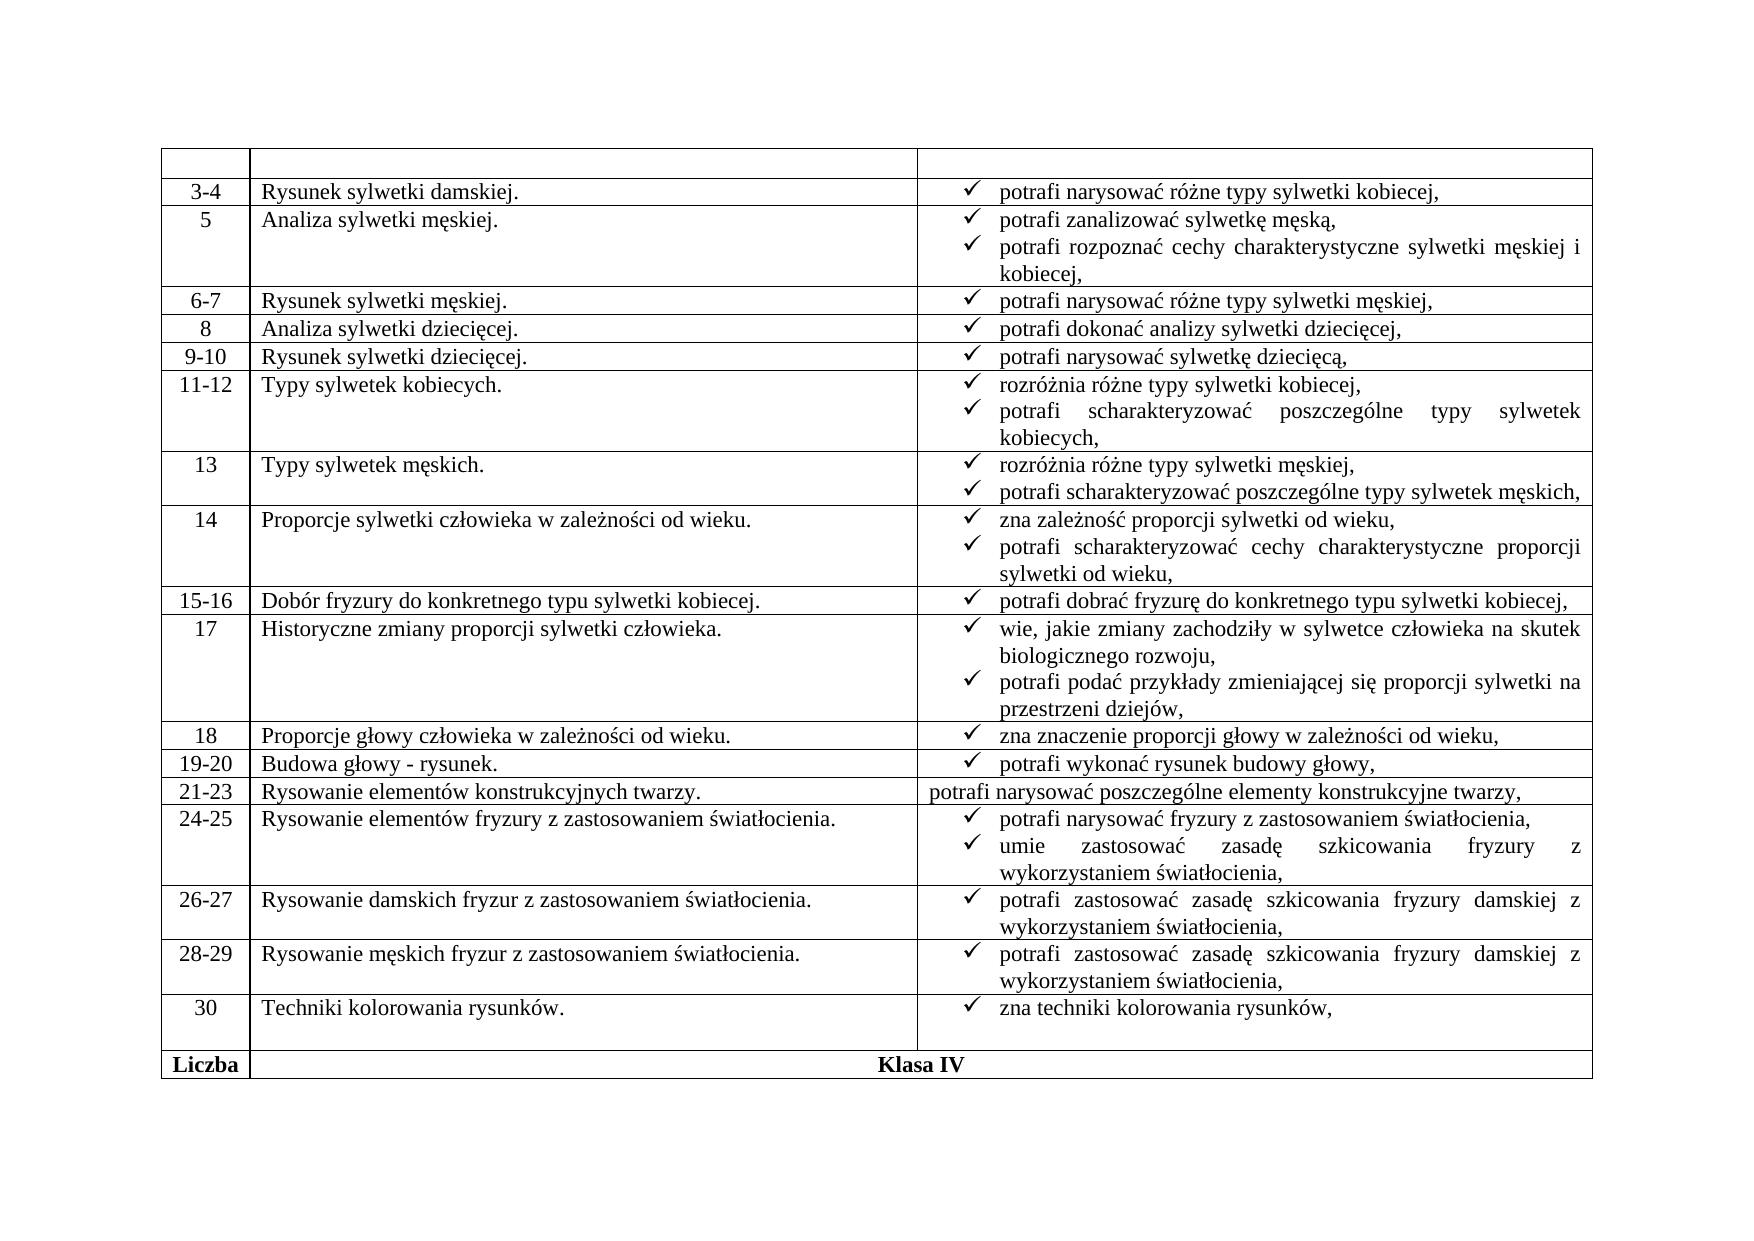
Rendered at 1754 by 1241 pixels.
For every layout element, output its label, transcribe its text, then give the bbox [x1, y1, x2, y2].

table_cell rozróżnia różne typy sylwetki męskiej, potrafi scharakteryzować poszczególne typy sylwetek męskich, [918, 452, 1592, 505]
table_cell Rysunek sylwetki męskiej. [251, 287, 917, 314]
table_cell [251, 149, 917, 177]
table_cell 30 [162, 995, 249, 1050]
table_cell Analiza sylwetki dziecięcej. [251, 315, 917, 342]
table_cell potrafi dokonać analizy sylwetki dziecięcej, [918, 315, 1592, 342]
table_cell 11-12 [162, 371, 249, 451]
table_cell 8 [162, 315, 249, 342]
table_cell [918, 149, 1592, 177]
table_cell 19-20 [162, 750, 249, 777]
table_cell zna znaczenie proporcji głowy w zależności od wieku, [918, 722, 1592, 749]
table_cell 26-27 [162, 886, 249, 939]
table_cell Dobór fryzury do konkretnego typu sylwetki kobiecej. [251, 587, 917, 614]
table_cell potrafi dobrać fryzurę do konkretnego typu sylwetki kobiecej, [918, 587, 1592, 614]
table_cell wie, jakie zmiany zachodziły w sylwetce człowieka na skutek biologicznego rozwoju, potrafi podać przykłady zmieniającej się proporcji sylwetki na przestrzeni dziejów, [918, 615, 1592, 721]
table_cell Typy sylwetek kobiecych. [251, 371, 917, 451]
table_cell potrafi narysować sylwetkę dziecięcą, [918, 343, 1592, 369]
table_cell Typy sylwetek męskich. [251, 452, 917, 505]
table_cell 3-4 [162, 179, 249, 205]
table_cell potrafi zastosować zasadę szkicowania fryzury damskiej z wykorzystaniem światłocienia, [918, 886, 1592, 939]
table_cell 14 [162, 506, 249, 586]
table_cell Proporcje głowy człowieka w zależności od wieku. [251, 722, 917, 749]
table_cell Rysunek sylwetki dziecięcej. [251, 343, 917, 369]
table_cell Rysowanie elementów fryzury z zastosowaniem światłocienia. [251, 805, 917, 885]
table_cell 13 [162, 452, 249, 505]
table_cell potrafi zanalizować sylwetkę męską, potrafi rozpoznać cechy charakterystyczne sylwetki męskiej i kobiecej, [918, 206, 1592, 286]
table_cell 5 [162, 206, 249, 286]
table_cell 17 [162, 615, 249, 721]
table_cell 24-25 [162, 805, 249, 885]
table_cell potrafi narysować fryzury z zastosowaniem światłocienia, umie zastosować zasadę szkicowania fryzury z wykorzystaniem światłocienia, [918, 805, 1592, 885]
table_cell Historyczne zmiany proporcji sylwetki człowieka. [251, 615, 917, 721]
table_cell 6-7 [162, 287, 249, 314]
table_cell potrafi wykonać rysunek budowy głowy, [918, 750, 1592, 777]
table_cell 15-16 [162, 587, 249, 614]
table_cell Techniki kolorowania rysunków. [251, 995, 917, 1050]
table_cell Rysowanie damskich fryzur z zastosowaniem światłocienia. [251, 886, 917, 939]
table_cell Budowa głowy - rysunek. [251, 750, 917, 777]
table_cell Rysunek sylwetki damskiej. [251, 179, 917, 205]
table_cell Rysowanie elementów konstrukcyjnych twarzy. [251, 778, 917, 804]
table_cell potrafi zastosować zasadę szkicowania fryzury damskiej z wykorzystaniem światłocienia, [918, 940, 1592, 993]
table_cell potrafi narysować różne typy sylwetki męskiej, [918, 287, 1592, 314]
table_cell 2 [162, 149, 249, 177]
table_cell 18 [162, 722, 249, 749]
table_cell 28-29 [162, 940, 249, 993]
table_cell Analiza sylwetki męskiej. [251, 206, 917, 286]
table_cell potrafi narysować różne typy sylwetki kobiecej, [918, 179, 1592, 205]
table_cell 21-23 [162, 778, 249, 804]
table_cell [251, 1051, 1592, 1077]
table_cell zna techniki kolorowania rysunków, [918, 995, 1592, 1050]
table_cell Liczba godzin 90 [162, 1051, 249, 1077]
table_cell zna zależność proporcji sylwetki od wieku, potrafi scharakteryzować cechy charakterystyczne proporcji sylwetki od wieku, [918, 506, 1592, 586]
table_cell potrafi narysować poszczególne elementy konstrukcyjne twarzy, [918, 778, 1592, 804]
table_cell Rysowanie męskich fryzur z zastosowaniem światłocienia. [251, 940, 917, 993]
table_cell rozróżnia różne typy sylwetki kobiecej, potrafi scharakteryzować poszczególne typy sylwetek kobiecych, [918, 371, 1592, 451]
table_cell 9-10 [162, 343, 249, 369]
table_cell Proporcje sylwetki człowieka w zależności od wieku. [251, 506, 917, 586]
